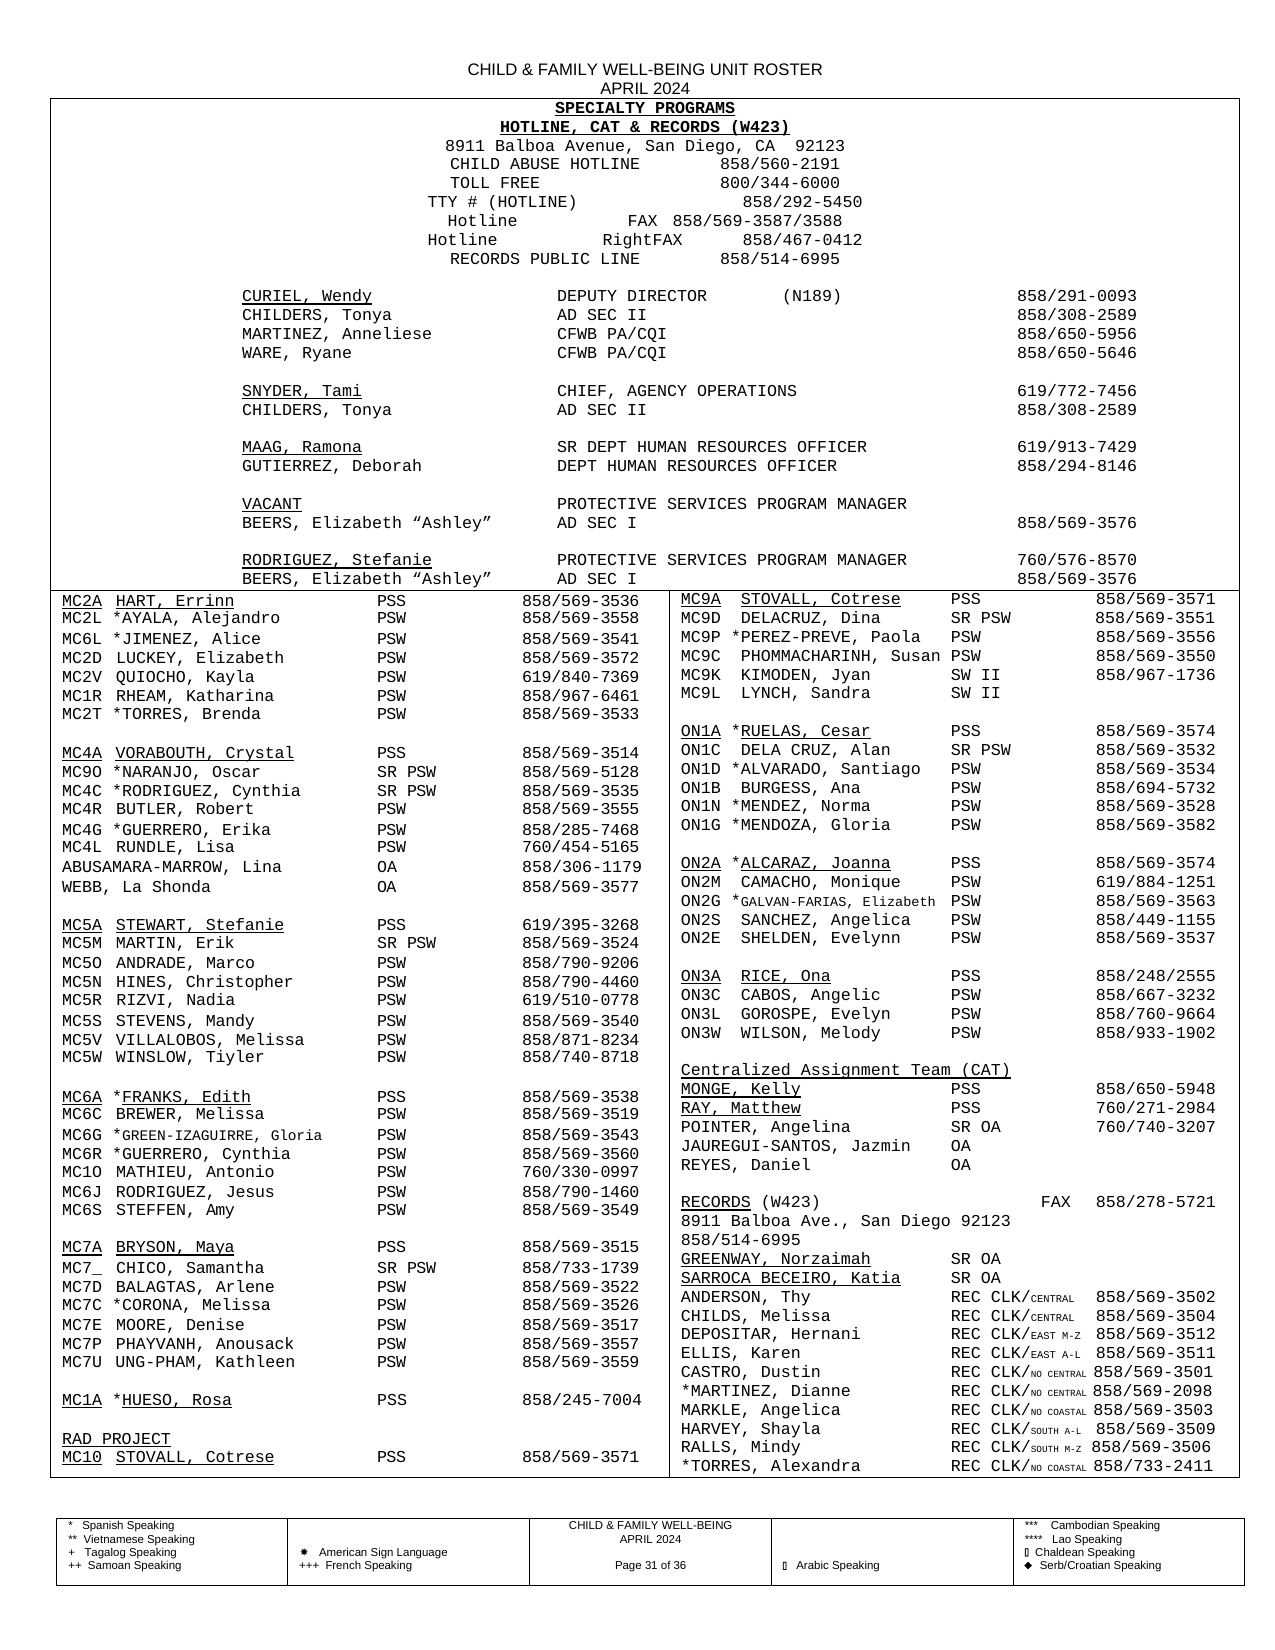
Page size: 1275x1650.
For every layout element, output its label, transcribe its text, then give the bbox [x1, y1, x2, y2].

table_cell MC9A STOVALL, Cotrese PSS 858/569-3571 MC9D DELACRUZ, Dina SR PSW 858/569-3551 MC9P *PEREZ-PREVE, Paola PSW 858/569-3556 MC9C PHOMMACHARINH, Susan PSW 858/569-3550 MC9K KIMODEN, Jyan SW II 858/967-1736 MC9L LYNCH, Sandra SW II ON1A *RUELAS, Cesar PSS 858/569-3574 ON1C DELA CRUZ, Alan SR PSW 858/569-3532 ON1D *ALVARADO, Santiago PSW 858/569-3534 ON1B BURGESS, Ana PSW 858/694-5732 ON1N *MENDEZ, Norma PSW 858/569-3528 ON1G *MENDOZA, Gloria PSW 858/569-3582 ON2A *ALCARAZ, Joanna PSS 858/569-3574 ON2M CAMACHO, Monique PSW 619/884-1251 ON2G *GALVAN-FARIAS, Elizabeth PSW 858/569-3563 ON2S SANCHEZ, Angelica PSW 858/449-1155 ON2E SHELDEN, Evelynn PSW 858/569-3537 ON3A RICE, Ona PSS 858/248/2555 ON3C CABOS, Angelic PSW 858/667-3232 ON3L GOROSPE, Evelyn PSW 858/760-9664 ON3W WILSON, Melody PSW 858/933-1902 Centralized Assignment Team (CAT) MONGE, Kelly PSS 858/650-5948 RAY, Matthew PSS 760/271-2984 POINTER, Angelina SR OA 760/740-3207 JAUREGUI-SANTOS, Jazmin OA REYES, Daniel OA RECORDS (W423) FAX 858/278-5721 8911 Balboa Ave., San Diego 92123 858/514-6995 GREENWAY, Norzaimah SR OA SARROCA BECEIRO, Katia SR OA ANDERSON, Thy REC CLK/CENTRAL 858/569-3502 CHILDS, Melissa REC CLK/CENTRAL 858/569-3504 DEPOSITAR, Hernani REC CLK/EAST M-Z 858/569-3512 ELLIS, Karen REC CLK/EAST A-L 858/569-3511 CASTRO, Dustin REC CLK/NO CENTRAL 858/569-3501 *MARTINEZ, Dianne REC CLK/NO CENTRAL 858/569-2098 MARKLE, Angelica REC CLK/NO COASTAL 858/569-3503 HARVEY, Shayla REC CLK/SOUTH A-L 858/569-3509 RALLS, Mindy REC CLK/SOUTH M-Z 858/569-3506 *TORRES, Alexandra REC CLK/NO COASTAL 858/733-2411 [670, 591, 1239, 1477]
table_header SPECIALTY PROGRAMS HOTLINE, CAT & RECORDS (W423) 8911 Balboa Avenue, San Diego, CA 92123 CHILD ABUSE HOTLINE 858/560-2191 TOLL FREE 800/344-6000 TTY # (HOTLINE) 858/292-5450 Hotline FAX 858/569-3587/3588 Hotline RightFAX 858/467-0412 RECORDS PUBLIC LINE 858/514-6995 CURIEL, Wendy DEPUTY DIRECTOR (N189) 858/291-0093 CHILDERS, Tonya AD SEC II 858/308-2589 MARTINEZ, Anneliese CFWB PA/CQI 858/650-5956 WARE, Ryane CFWB PA/CQI 858/650-5646 SNYDER, Tami CHIEF, AGENCY OPERATIONS 619/772-7456 CHILDERS, Tonya AD SEC II 858/308-2589 MAAG, Ramona SR DEPT HUMAN RESOURCES OFFICER 619/913-7429 GUTIERREZ, Deborah DEPT HUMAN RESOURCES OFFICER 858/294-8146 VACANT PROTECTIVE SERVICES PROGRAM MANAGER BEERS, Elizabeth “Ashley” AD SEC I 858/569-3576 RODRIGUEZ, Stefanie PROTECTIVE SERVICES PROGRAM MANAGER 760/576-8570 BEERS, Elizabeth “Ashley” AD SEC I 858/569-3576 [51, 99, 1239, 589]
table_cell MC2A HART, Errinn PSS 858/569-3536 MC2L *AYALA, Alejandro PSW 858/569-3558 MC6L *JIMENEZ, Alice PSW 858/569-3541 MC2D LUCKEY, Elizabeth PSW 858/569-3572 MC2V QUIOCHO, Kayla PSW 619/840-7369 MC1R RHEAM, Katharina PSW 858/967-6461 MC2T *TORRES, Brenda PSW 858/569-3533 MC4A VORABOUTH, Crystal PSS 858/569-3514 MC9O *NARANJO, Oscar SR PSW 858/569-5128 MC4C *RODRIGUEZ, Cynthia SR PSW 858/569-3535 MC4R BUTLER, Robert PSW 858/569-3555 MC4G *GUERRERO, Erika PSW 858/285-7468 MC4L RUNDLE, Lisa PSW 760/454-5165 ABUSAMARA-MARROW, Lina OA 858/306-1179 WEBB, La Shonda OA 858/569-3577 MC5A STEWART, Stefanie PSS 619/395-3268 MC5M MARTIN, Erik SR PSW 858/569-3524 MC5O ANDRADE, Marco PSW 858/790-9206 MC5N HINES, Christopher PSW 858/790-4460 MC5R RIZVI, Nadia PSW 619/510-0778 MC5S STEVENS, Mandy PSW 858/569-3540 MC5V VILLALOBOS, Melissa PSW 858/871-8234 MC5W WINSLOW, Tiyler PSW 858/740-8718 MC6A *FRANKS, Edith PSS 858/569-3538 MC6C BREWER, Melissa PSW 858/569-3519 MC6G *GREEN-IZAGUIRRE, Gloria PSW 858/569-3543 MC6R *GUERRERO, Cynthia PSW 858/569-3560 MC1O MATHIEU, Antonio PSW 760/330-0997 MC6J RODRIGUEZ, Jesus PSW 858/790-1460 MC6S STEFFEN, Amy PSW 858/569-3549 MC7A BRYSON, Maya PSS 858/569-3515 MC7_ CHICO, Samantha SR PSW 858/733-1739 MC7D BALAGTAS, Arlene PSW 858/569-3522 MC7C *CORONA, Melissa PSW 858/569-3526 MC7E MOORE, Denise PSW 858/569-3517 MC7P PHAYVANH, Anousack PSW 858/569-3557 MC7U UNG-PHAM, Kathleen PSW 858/569-3559 MC1A *HUESO, Rosa PSS 858/245-7004 RAD PROJECT MC10 STOVALL, Cotrese PSS 858/569-3571 [51, 591, 669, 1477]
